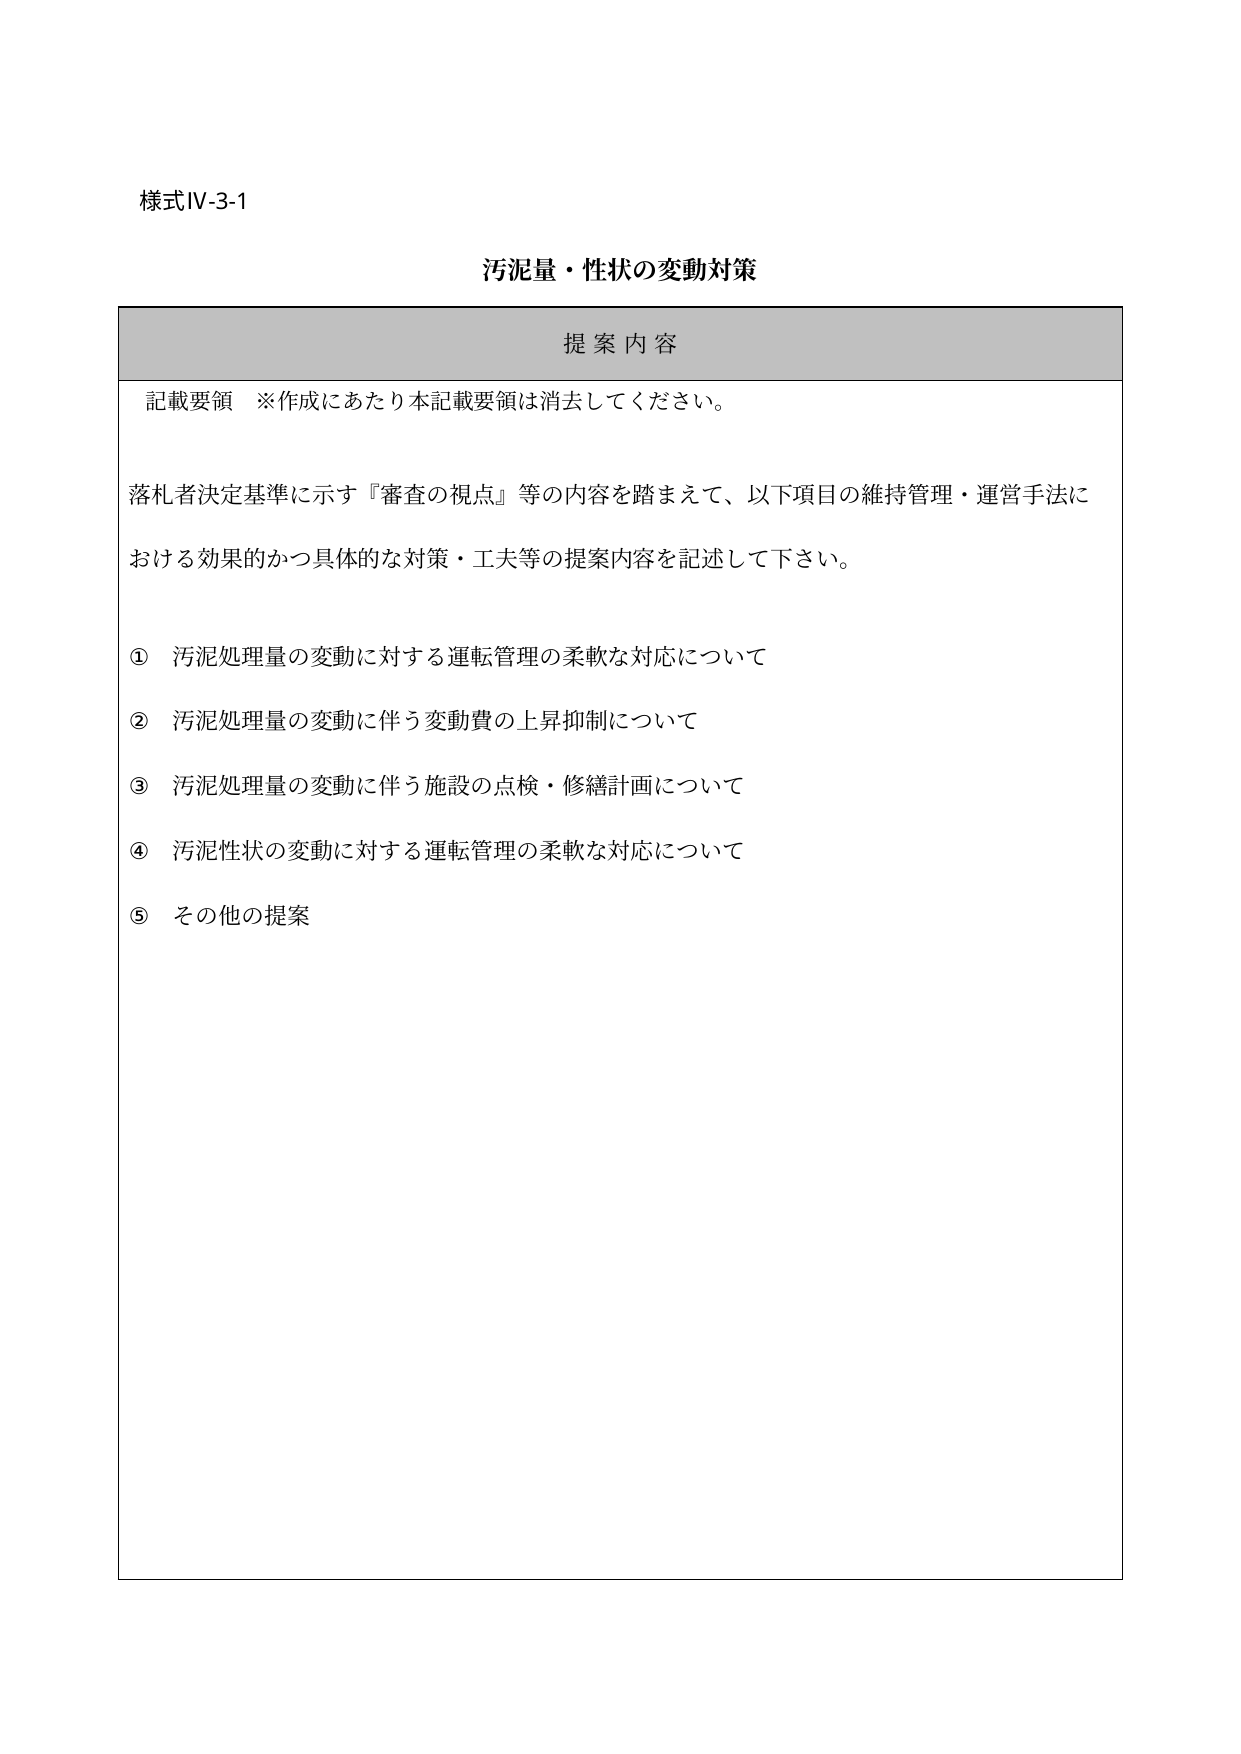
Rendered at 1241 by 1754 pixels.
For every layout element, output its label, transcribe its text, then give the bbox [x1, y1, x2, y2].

list 様式Ⅳ-3-1 [139, 167, 1122, 232]
table_cell 記載要領 ※作成にあたり本記載要領は消去してください。 落札者決定基準に示す『審査の視点』等の内容を踏まえて、以下項目の維持管理・運営手法における効果的かつ具体的な対策・工夫等の提案内容を記述して下さい。 汚泥処理量の変動に対する運転管理の柔軟な対応について 汚泥処理量の変動に伴う変動費の上昇抑制について 汚泥処理量の変動に伴う施設の点検・修繕計画について 汚泥性状の変動に対する運転管理の柔軟な対応について その他の提案 [119, 381, 1122, 1578]
text 汚泥量・性状の変動対策 [118, 237, 1122, 301]
table_header 提案内容 [119, 308, 1122, 380]
